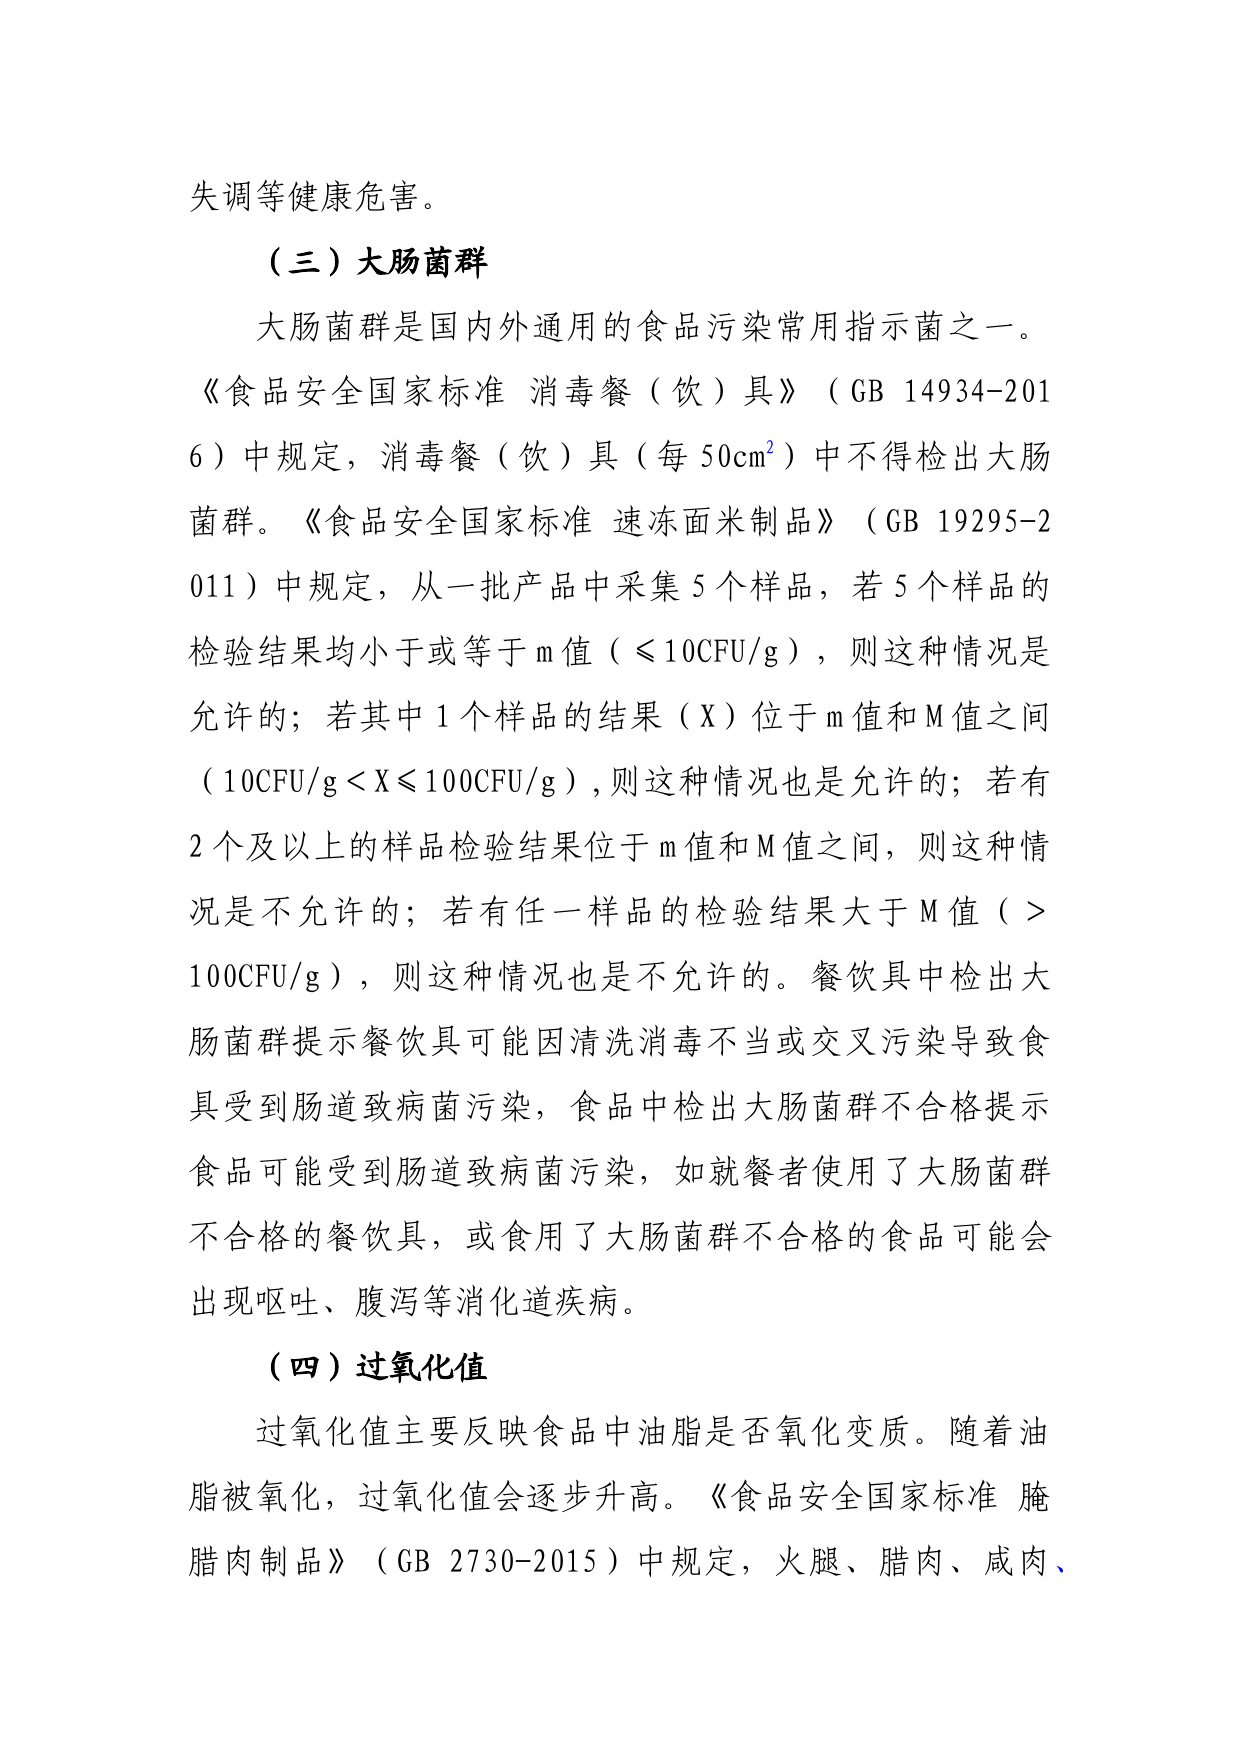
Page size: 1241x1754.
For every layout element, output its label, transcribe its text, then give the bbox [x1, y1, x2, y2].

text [187, 162, 1053, 227]
text （三）大肠菌群 [187, 227, 1053, 292]
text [187, 1397, 1053, 1592]
text （四）过氧化值 [187, 1332, 1053, 1397]
text 大肠菌群是国内外通用的食品污染常用指示菌之一。《食品安全国家标准 消毒餐（饮）具》（GB 14934-2016）中规定，消毒餐（饮）具（每50cm2）中不得检出大肠菌群。《食品安全国家标准 速冻面米制品》（GB 19295-2011）中规定，从一批产品中采集5个样品，若5个样品的检验结果均小于或等于m值（≤10CFU/g），则这种情况是允许的；若其中1个样品的结果（X）位于m值和M值之间（10CFU/g＜X≤100CFU/g）,则这种情况也是允许的；若有2个及以上的样品检验结果位于m值和M值之间，则这种情况是不允许的；若有任一样品的检验结果大于M值（＞100CFU/g），则这种情况也是不允许的。餐饮具中检出大肠菌群提示餐饮具可能因清洗消毒不当或交叉污染导致食具受到肠道致病菌污染，食品中检出大肠菌群不合格提示食品可能受到肠道致病菌污染，如就餐者使用了大肠菌群不合格的餐饮具，或食用了大肠菌群不合格的食品可能会出现呕吐、腹泻等消化道疾病。 [187, 292, 1053, 1332]
